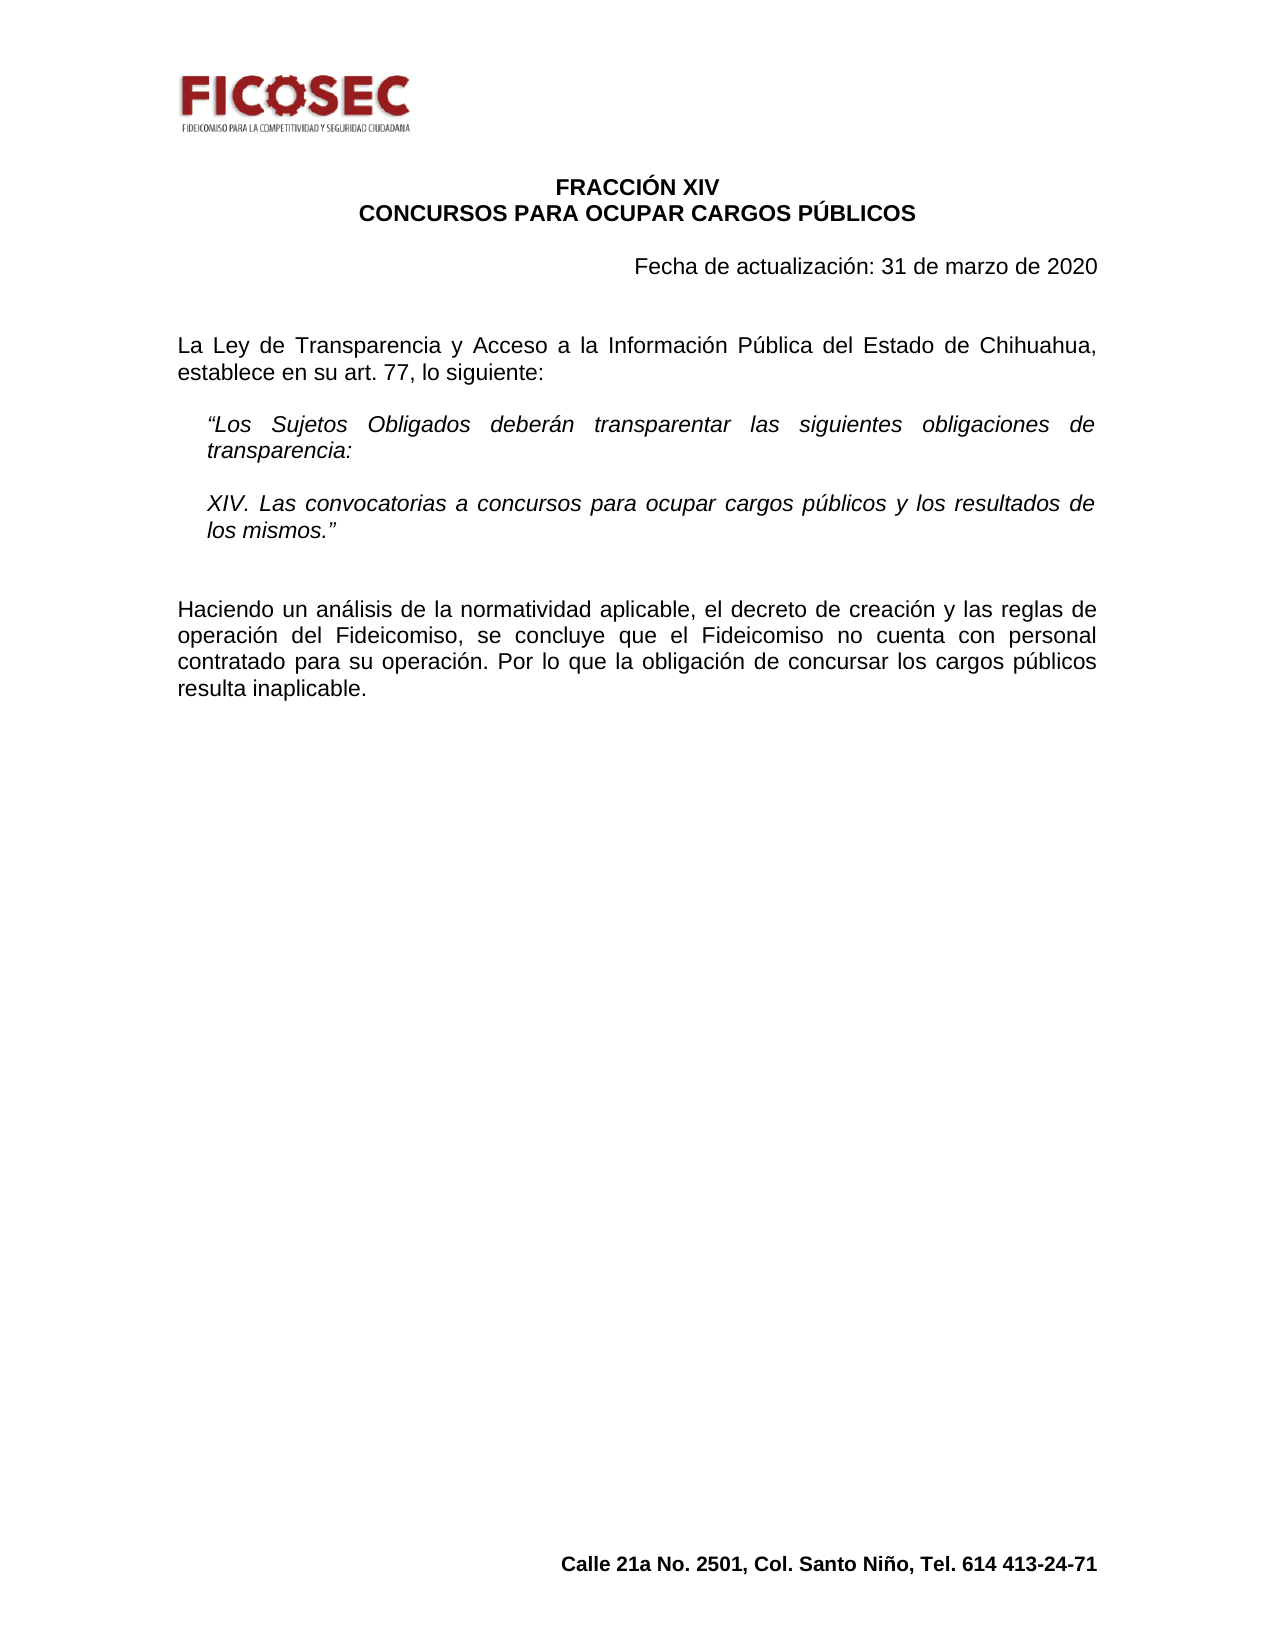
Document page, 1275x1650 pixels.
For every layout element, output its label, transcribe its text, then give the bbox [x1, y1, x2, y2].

text La Ley de Transparencia y Acceso a la Información Pública del Estado de Chihuahua, establece en su art. 77, lo siguiente: [177, 332, 1098, 385]
text FRACCIÓN XIV [177, 174, 1098, 200]
text “Los Sujetos Obligados deberán transparentar las siguientes obligaciones de transparencia: [207, 411, 1098, 464]
text Fecha de actualización: 31 de marzo de 2020 [177, 253, 1098, 279]
text XIV. Las convocatorias a concursos para ocupar cargos públicos y los resultados de los mismos.” [207, 490, 1098, 543]
text CONCURSOS PARA OCUPAR CARGOS PÚBLICOS [177, 200, 1098, 227]
picture [177, 73, 410, 132]
text Haciendo un análisis de la normatividad aplicable, el decreto de creación y las reglas de operación del Fideicomiso, se concluye que el Fideicomiso no cuenta con personal contratado para su operación. Por lo que la obligación de concursar los cargos públicos resulta inaplicable. [177, 596, 1098, 701]
